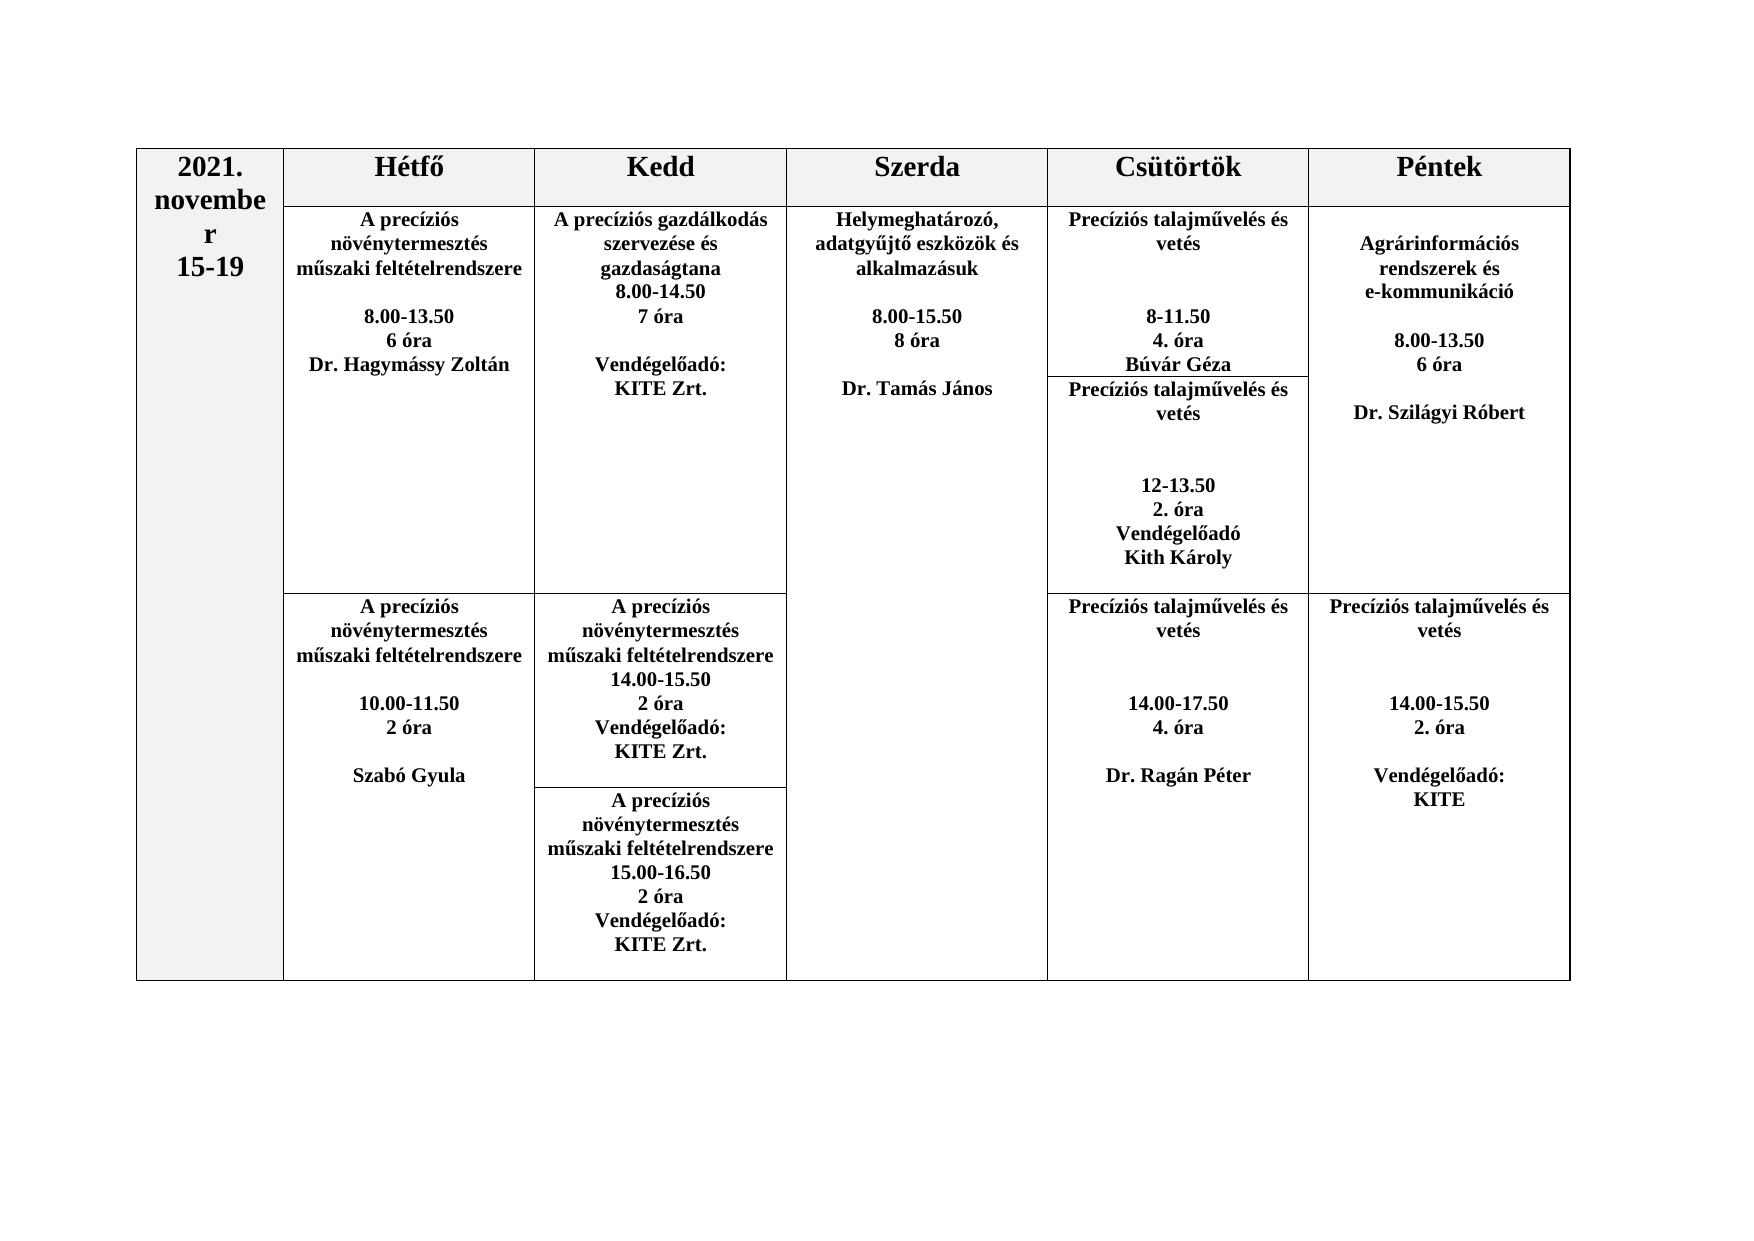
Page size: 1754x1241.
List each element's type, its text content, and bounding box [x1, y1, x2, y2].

table_header Kedd [535, 149, 786, 206]
table_cell A precíziós növénytermesztés műszaki feltételrendszere 8.00-13.50 6 óra Dr. Hagymássy Zoltán [284, 207, 534, 593]
table_cell Precíziós talajművelés és vetés 8-11.50 4. óra Búvár Géza [1048, 207, 1308, 376]
table_cell Precíziós talajművelés és vetés 14.00-17.50 4. óra Dr. Ragán Péter [1048, 594, 1308, 980]
table_header Hétfő [284, 149, 534, 206]
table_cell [787, 207, 1047, 980]
table_cell A precíziós növénytermesztés műszaki feltételrendszere 14.00-15.50 2 óra Vendégelőadó: KITE Zrt. [535, 594, 786, 787]
table_cell Precíziós talajművelés és vetés 14.00-15.50 2. óra Vendégelőadó: KITE [1309, 594, 1569, 980]
table_header Péntek [1309, 149, 1569, 206]
table_header 2021. november 15-19 [137, 149, 283, 980]
table_cell Precíziós talajművelés és vetés 12-13.50 2. óra Vendégelőadó Kith Károly [1048, 377, 1308, 593]
table_cell A precíziós gazdálkodás szervezése és gazdaságtana 8.00-14.50 7 óra Vendégelőadó: KITE Zrt. [535, 207, 786, 593]
table_header Csütörtök [1048, 149, 1308, 206]
table_cell A precíziós növénytermesztés műszaki feltételrendszere 15.00-16.50 2 óra Vendégelőadó: KITE Zrt. [535, 788, 786, 980]
table_header Szerda [787, 149, 1047, 206]
table_cell A precíziós növénytermesztés műszaki feltételrendszere 10.00-11.50 2 óra Szabó Gyula [284, 594, 534, 980]
table_cell Agrárinformációs rendszerek és e-kommunikáció 8.00-13.50 6 óra Dr. Szilágyi Róbert [1309, 207, 1569, 593]
